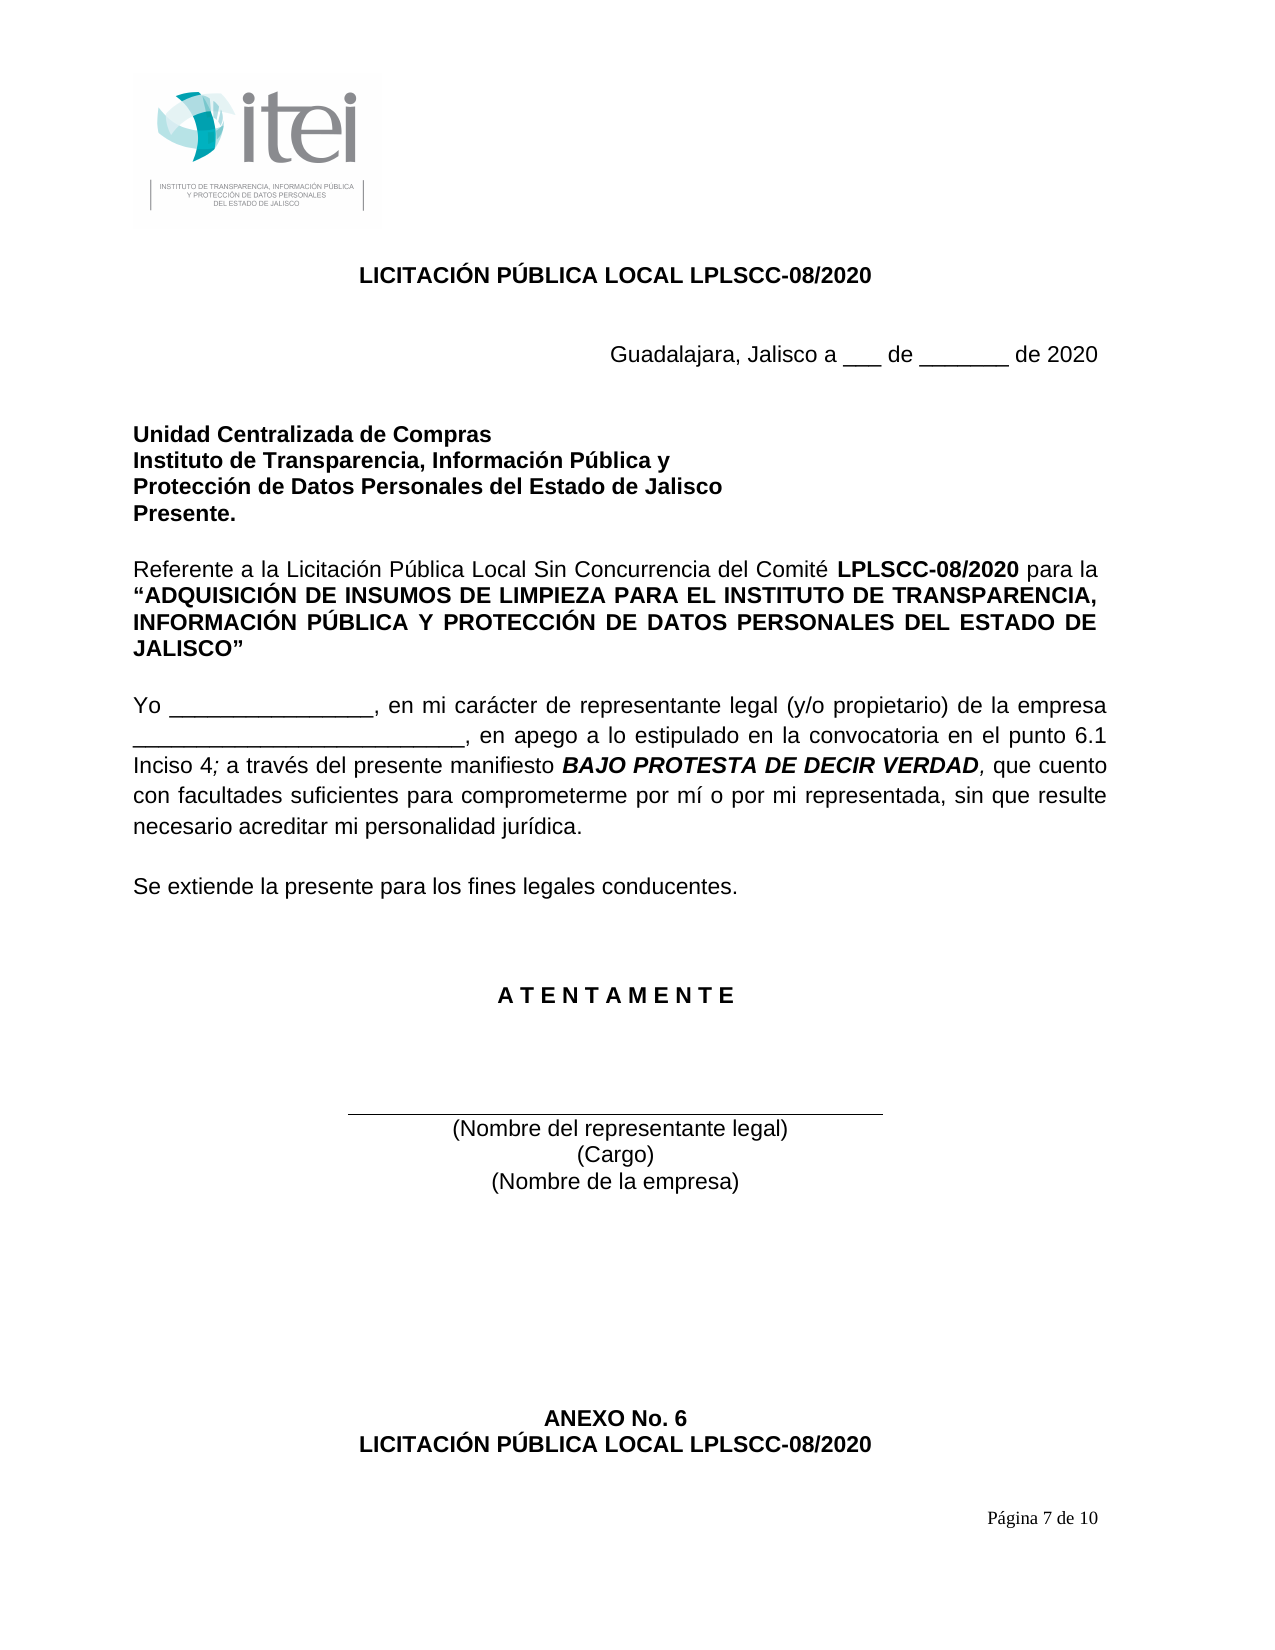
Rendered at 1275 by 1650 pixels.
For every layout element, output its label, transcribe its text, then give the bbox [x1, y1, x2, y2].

text Referente a la Licitación Pública Local Sin Concurrencia del Comité LPLSCC-08/2020 para la “ADQUISICIÓN DE INSUMOS DE LIMPIEZA PARA EL INSTITUTO DE TRANSPARENCIA, INFORMACIÓN PÚBLICA Y PROTECCIÓN DE DATOS PERSONALES DEL ESTADO DE JALISCO” [133, 556, 1098, 662]
text Unidad Centralizada de Compras [133, 421, 1098, 447]
text LICITACIÓN PÚBLICA LOCAL LPLSCC-08/2020 [133, 1431, 1098, 1458]
text Se extiende la presente para los fines legales conducentes. [133, 873, 1098, 899]
text ANEXO No. 6 [133, 1405, 1098, 1431]
text Yo ________________, en mi carácter de representante legal (y/o propietario) de la empresa __________________________, en apego a lo estipulado en la convocatoria en el punto 6.1 Inciso 4; a través del presente manifiesto BAJO PROTESTA DE DECIR VERDAD, que cuento con facultades suficientes para comprometerme por mí o por mi representada, sin que resulte necesario acreditar mi personalidad jurídica. [133, 692, 1107, 839]
text Guadalajara, Jalisco a ___ de _______ de 2020 [133, 341, 1098, 368]
text Instituto de Transparencia, Información Pública y [133, 447, 1098, 473]
text Presente. [133, 499, 1107, 526]
table_header (Nombre del representante legal) (Cargo) (Nombre de la empresa) [348, 1115, 883, 1379]
picture [132, 73, 382, 229]
text Protección de Datos Personales del Estado de Jalisco [133, 473, 1098, 499]
text A T E N T A M E N T E [133, 982, 1098, 1009]
text LICITACIÓN PÚBLICA LOCAL LPLSCC-08/2020 [133, 262, 1098, 289]
